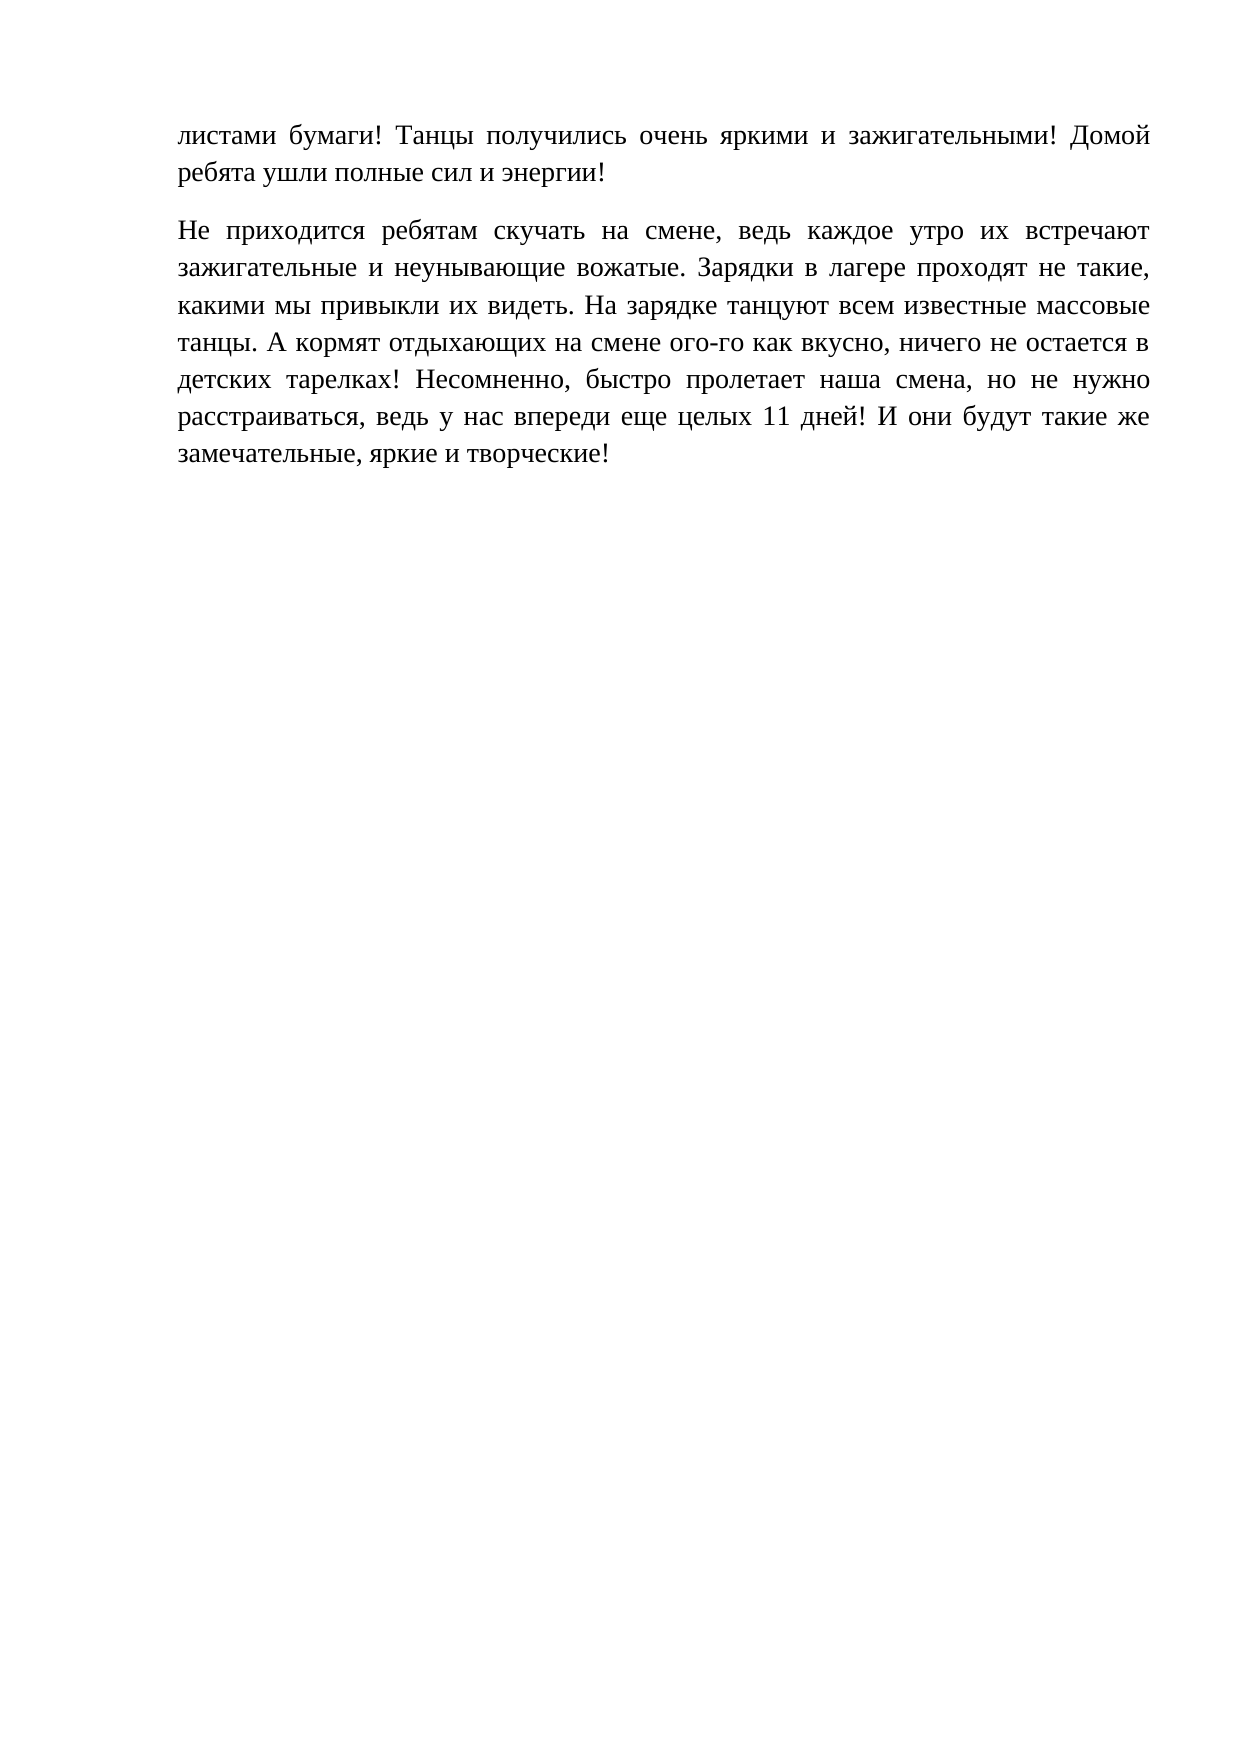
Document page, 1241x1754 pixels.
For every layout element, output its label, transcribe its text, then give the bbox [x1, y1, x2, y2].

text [177, 118, 1152, 188]
text Не приходится ребятам скучать на смене, ведь каждое утро их встречают зажигательные и неунывающие вожатые. Зарядки в лагере проходят не такие, какими мы привыкли их видеть. На зарядке танцуют всем известные массовые танцы. А кормят отдыхающих на смене ого-го как вкусно, ничего не остается в детских тарелках! Несомненно, быстро пролетает наша смена, но не нужно расстраиваться, ведь у нас впереди еще целых 11 дней! И они будут такие же замечательные, яркие и творческие! [177, 213, 1152, 469]
